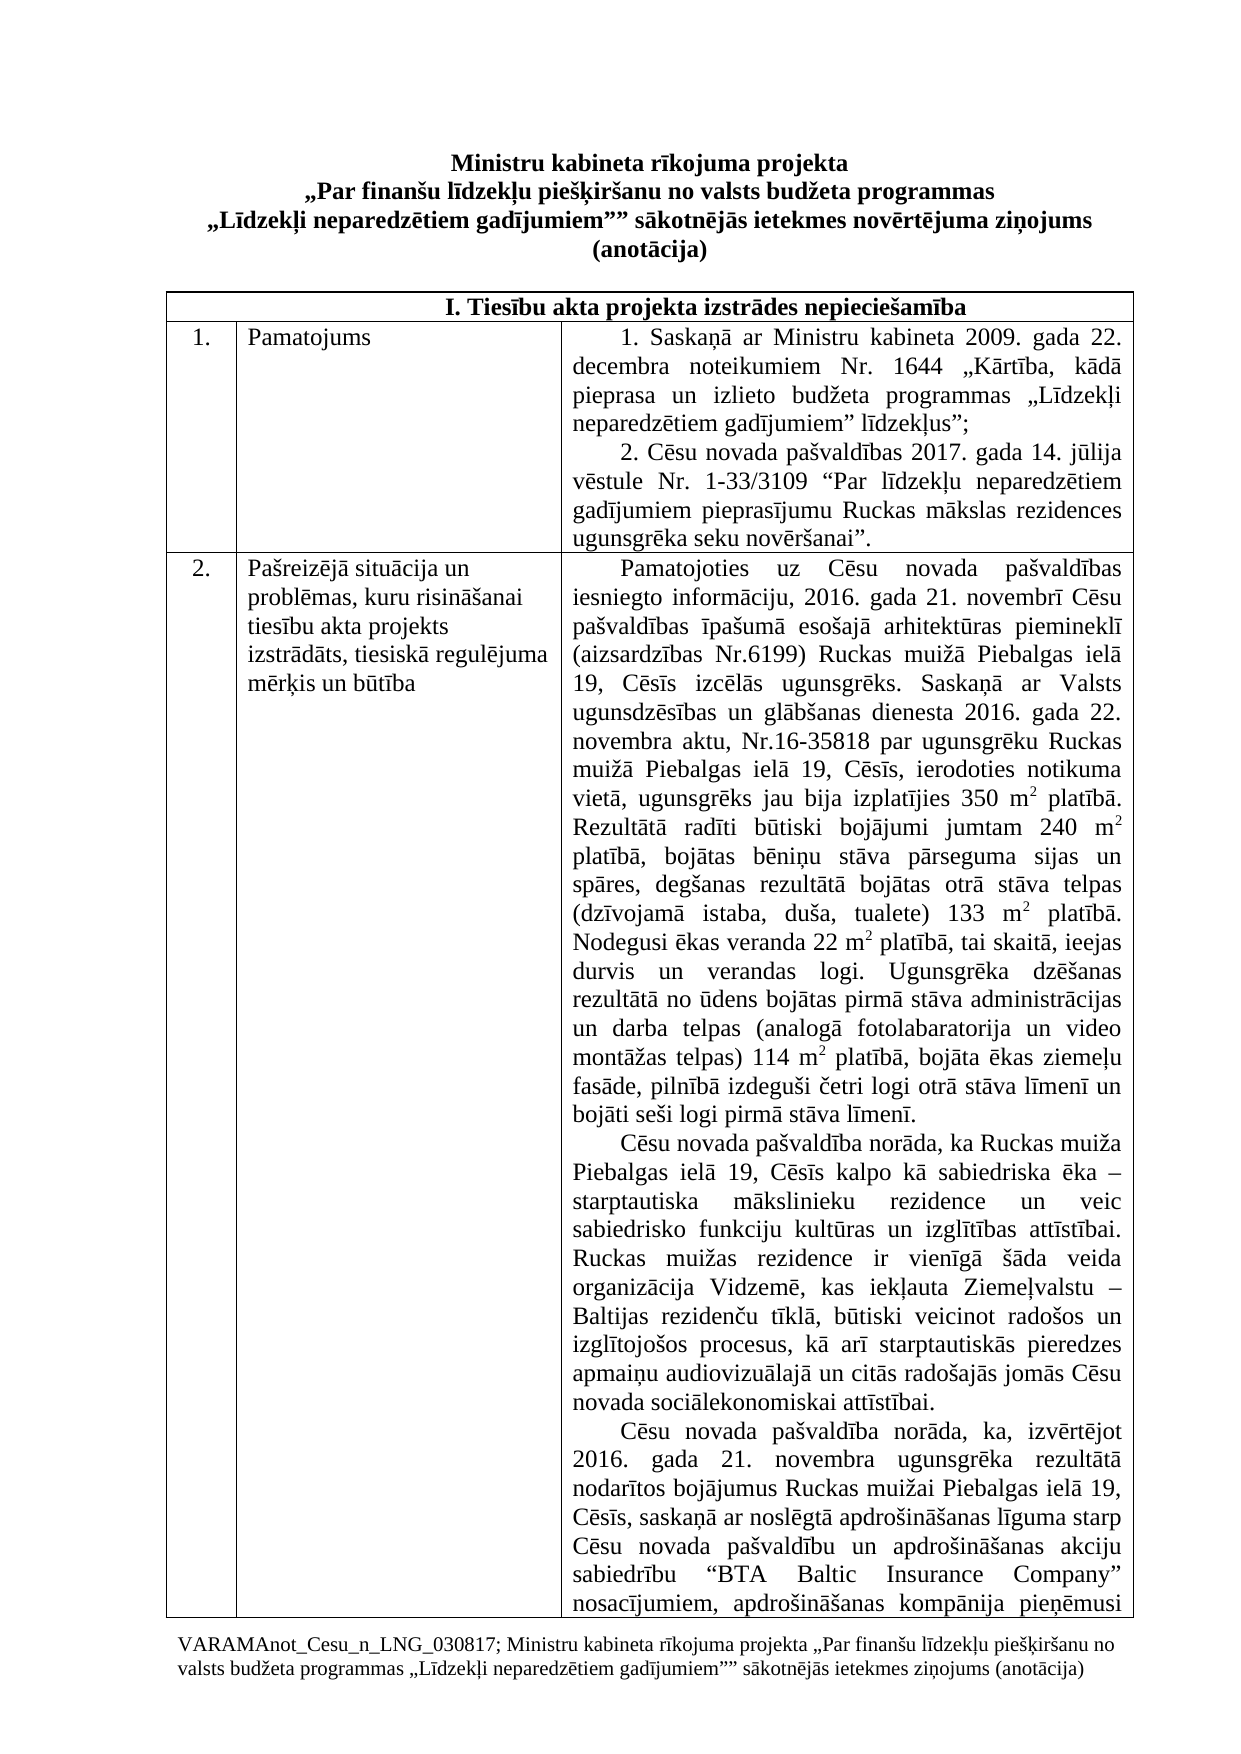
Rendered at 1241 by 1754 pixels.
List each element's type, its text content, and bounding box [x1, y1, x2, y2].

text Ministru kabineta rīkojuma projekta [177, 148, 1122, 176]
table_cell 1. Saskaņā ar Ministru kabineta 2009. gada 22. decembra noteikumiem Nr. 1644 „Kārtība, kādā pieprasa un izlieto budžeta programmas „Līdzekļi neparedzētiem gadījumiem” līdzekļus”; 2. Cēsu novada pašvaldības 2017. gada 14. jūlija vēstule Nr. 1-33/3109 “Par līdzekļu neparedzētiem gadījumiem pieprasījumu Ruckas mākslas rezidences ugunsgrēka seku novēršanai”. [562, 322, 1133, 552]
text „Par finanšu līdzekļu piešķiršanu no valsts budžeta programmas [177, 176, 1122, 205]
table_cell Pamatojums [237, 322, 561, 552]
table_header I. Tiesību akta projekta izstrādes nepieciešamība [167, 293, 1133, 321]
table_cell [562, 553, 1133, 1617]
table_cell 2. [167, 553, 236, 1617]
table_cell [237, 553, 561, 1617]
text „Līdzekļi neparedzētiem gadījumiem”” sākotnējās ietekmes novērtējuma ziņojums (anotācija) [177, 205, 1122, 263]
table_cell 1. [167, 322, 236, 552]
